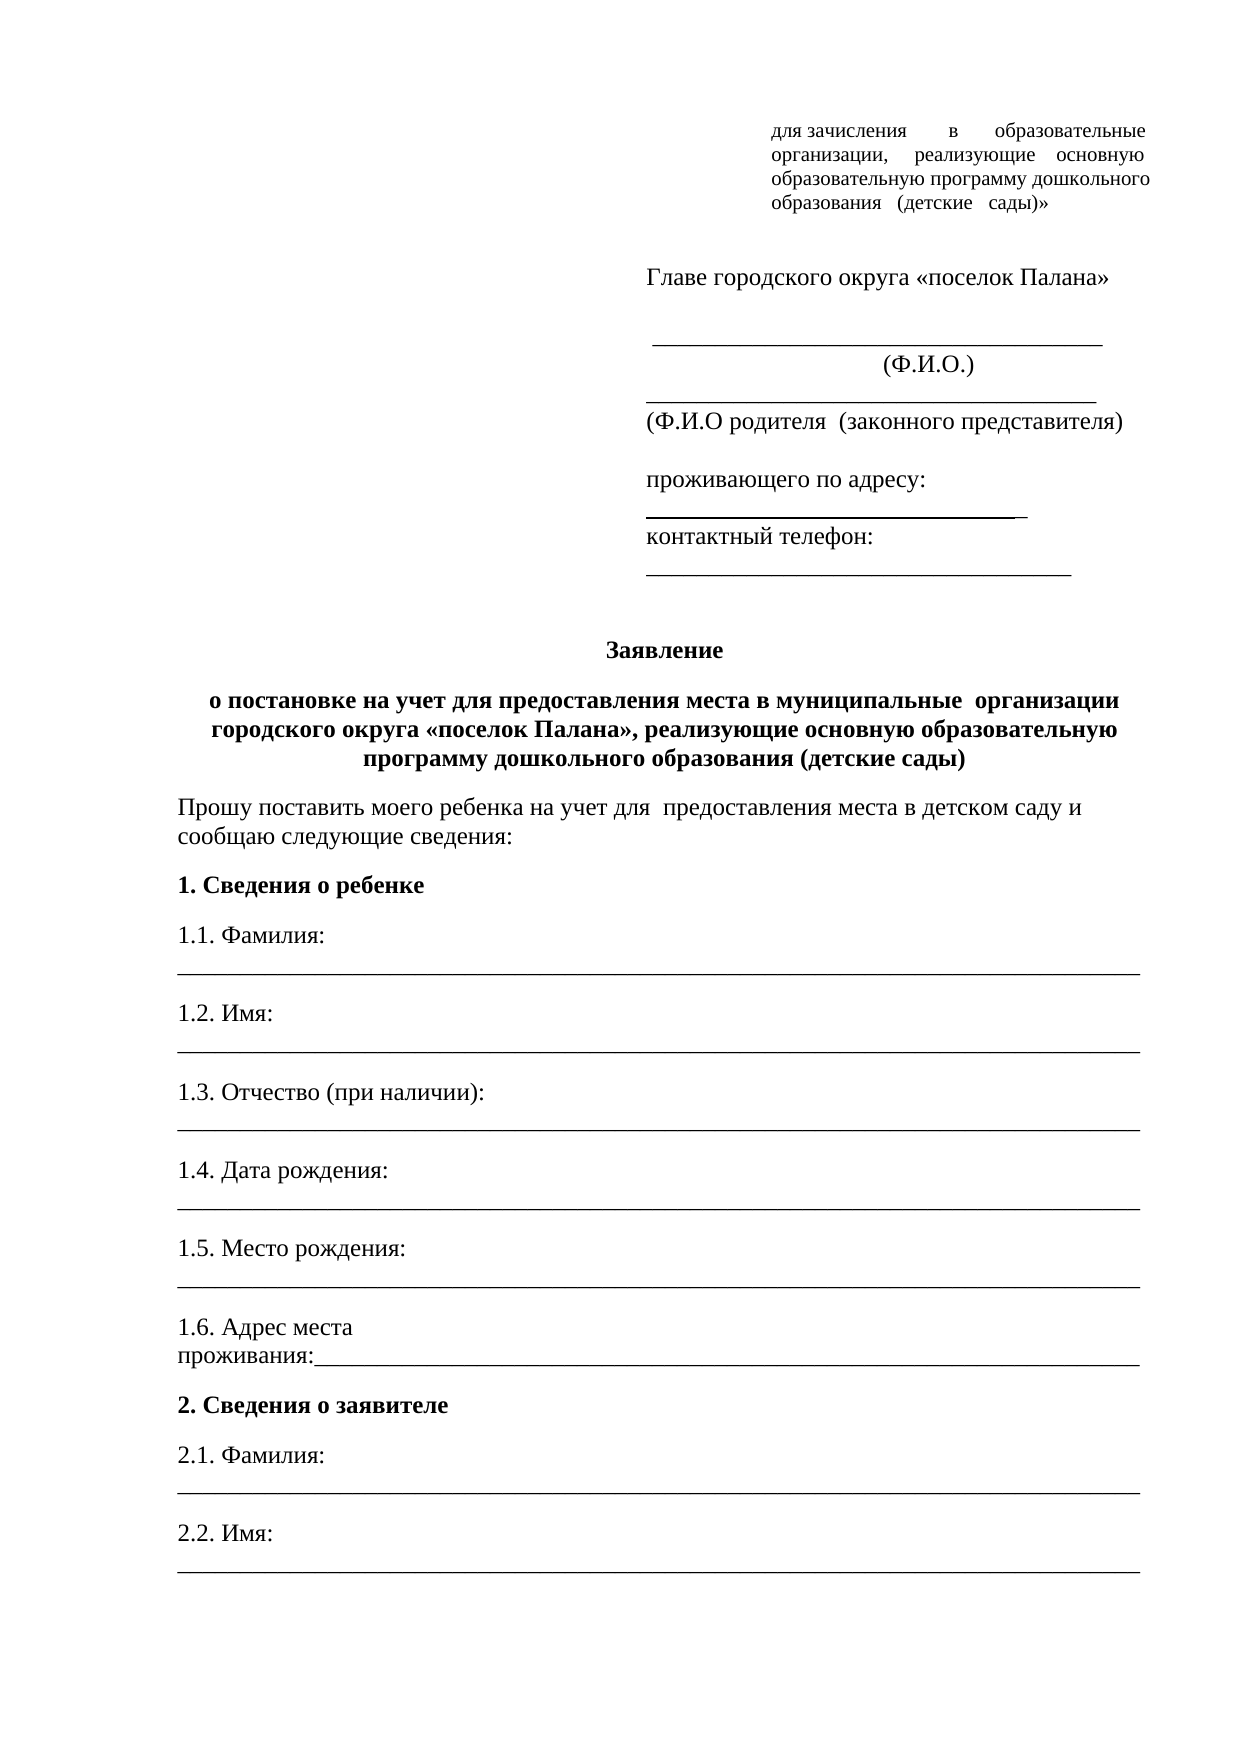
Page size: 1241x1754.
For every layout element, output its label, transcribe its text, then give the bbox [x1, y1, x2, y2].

text 1.6. Адрес места проживания:__________________________________________________________________ [177, 1312, 1152, 1369]
text 1.5. Место рождения: _____________________________________________________________________________ [177, 1233, 1152, 1291]
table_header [635, 118, 1152, 579]
text Заявление [177, 636, 1152, 664]
text 1.4. Дата рождения: _____________________________________________________________________________ [177, 1155, 1152, 1213]
text 1. Сведения о ребенке [177, 871, 1152, 899]
text 2.2. Имя: _____________________________________________________________________________ [177, 1518, 1152, 1576]
text 1.3. Отчество (при наличии): _____________________________________________________________________________ [177, 1077, 1152, 1134]
text Прошу поставить моего ребенка на учет для предоставления места в детском саду и сообщаю следующие сведения: [177, 792, 1152, 850]
text 2.1. Фамилия: _____________________________________________________________________________ [177, 1440, 1152, 1497]
text 1.1. Фамилия: _____________________________________________________________________________ [177, 920, 1152, 978]
text 2. Сведения о заявителе [177, 1390, 1152, 1419]
text о постановке на учет для предоставления места в муниципальные организации городского округа «поселок Палана», реализующие основную образовательную программу дошкольного образования (детские сады) [177, 685, 1152, 771]
text 1.2. Имя: _____________________________________________________________________________ [177, 998, 1152, 1056]
